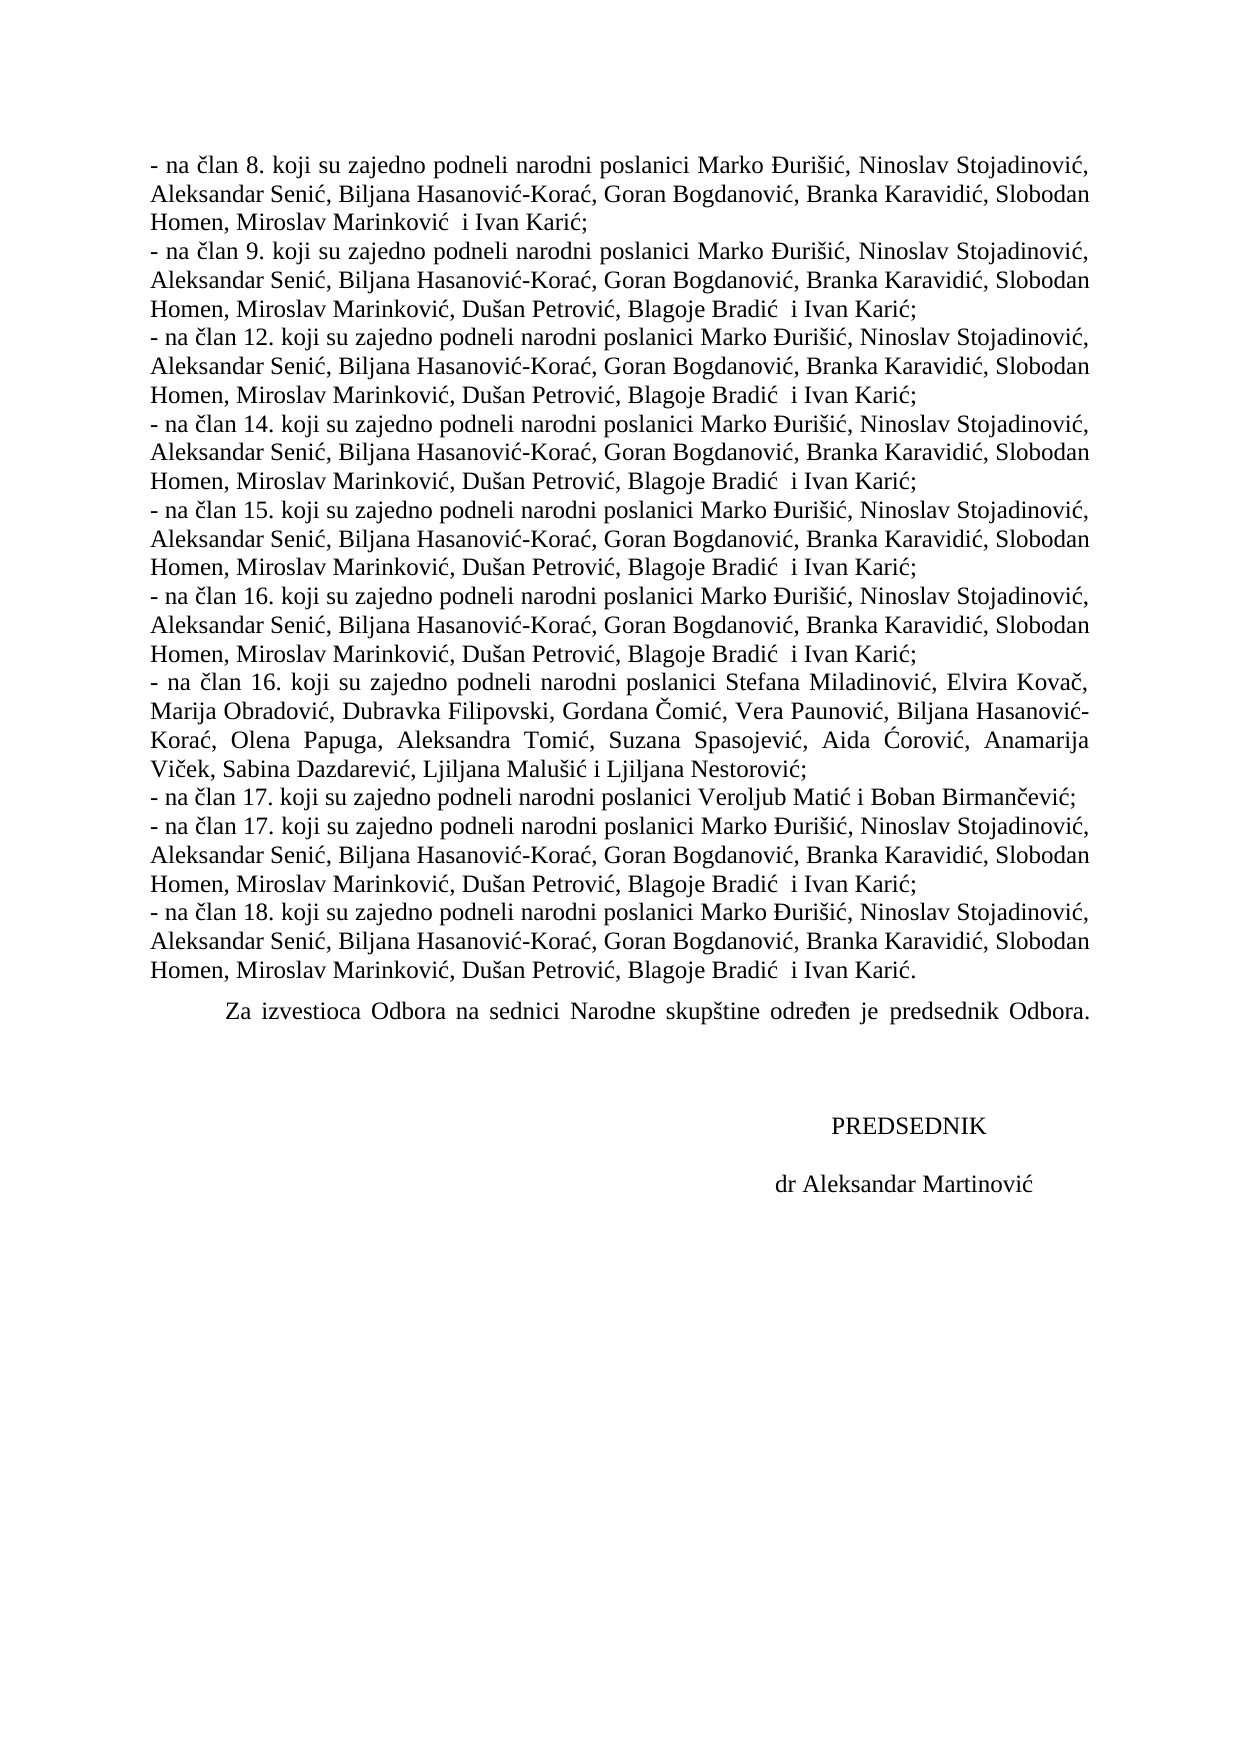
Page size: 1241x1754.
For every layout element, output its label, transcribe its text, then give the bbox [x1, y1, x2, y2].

text Za izvestioca Odbora na sednici Narodne skupštine određen je predsednik Odbora. [150, 996, 1090, 1054]
text PREDSEDNIK [150, 1111, 1090, 1140]
text - na član 14. koji su zajedno podneli narodni poslanici Marko Đurišić, Ninoslav Stojadinović, Aleksandar Senić, Biljana Hasanović-Korać, Goran Bogdanović, Branka Karavidić, Slobodan Homen, Miroslav Marinković, Dušan Petrović, Blagoje Bradić i Ivan Karić; [150, 409, 1090, 495]
text - na član 12. koji su zajedno podneli narodni poslanici Marko Đurišić, Ninoslav Stojadinović, Aleksandar Senić, Biljana Hasanović-Korać, Goran Bogdanović, Branka Karavidić, Slobodan Homen, Miroslav Marinković, Dušan Petrović, Blagoje Bradić i Ivan Karić; [150, 322, 1090, 409]
text - na član 15. koji su zajedno podneli narodni poslanici Marko Đurišić, Ninoslav Stojadinović, Aleksandar Senić, Biljana Hasanović-Korać, Goran Bogdanović, Branka Karavidić, Slobodan Homen, Miroslav Marinković, Dušan Petrović, Blagoje Bradić i Ivan Karić; [150, 495, 1090, 581]
text - na član 16. koji su zajedno podneli narodni poslanici Stefana Miladinović, Elvira Kovač, Marija Obradović, Dubravka Filipovski, Gordana Čomić, Vera Paunović, Biljana Hasanović-Korać, Olena Papuga, Aleksandra Tomić, Suzana Spasojević, Aida Ćorović, Anamarija Viček, Sabina Dazdarević, Ljiljana Malušić i Ljiljana Nestorović; [150, 667, 1090, 782]
text dr Aleksandar Martinović [150, 1169, 1090, 1197]
text - na član 18. koji su zajedno podneli narodni poslanici Marko Đurišić, Ninoslav Stojadinović, Aleksandar Senić, Biljana Hasanović-Korać, Goran Bogdanović, Branka Karavidić, Slobodan Homen, Miroslav Marinković, Dušan Petrović, Blagoje Bradić i Ivan Karić. [150, 897, 1090, 984]
text - na član 9. koji su zajedno podneli narodni poslanici Marko Đurišić, Ninoslav Stojadinović, Aleksandar Senić, Biljana Hasanović-Korać, Goran Bogdanović, Branka Karavidić, Slobodan Homen, Miroslav Marinković, Dušan Petrović, Blagoje Bradić i Ivan Karić; [150, 236, 1090, 322]
text - na član 17. koji su zajedno podneli narodni poslanici Marko Đurišić, Ninoslav Stojadinović, Aleksandar Senić, Biljana Hasanović-Korać, Goran Bogdanović, Branka Karavidić, Slobodan Homen, Miroslav Marinković, Dušan Petrović, Blagoje Bradić i Ivan Karić; [150, 811, 1090, 897]
text - na član 17. koji su zajedno podneli narodni poslanici Veroljub Matić i Boban Birmančević; [150, 782, 1090, 811]
text - na član 8. koji su zajedno podneli narodni poslanici Marko Đurišić, Ninoslav Stojadinović, Aleksandar Senić, Biljana Hasanović-Korać, Goran Bogdanović, Branka Karavidić, Slobodan Homen, Miroslav Marinković i Ivan Karić; [150, 150, 1090, 236]
text - na član 16. koji su zajedno podneli narodni poslanici Marko Đurišić, Ninoslav Stojadinović, Aleksandar Senić, Biljana Hasanović-Korać, Goran Bogdanović, Branka Karavidić, Slobodan Homen, Miroslav Marinković, Dušan Petrović, Blagoje Bradić i Ivan Karić; [150, 581, 1090, 667]
